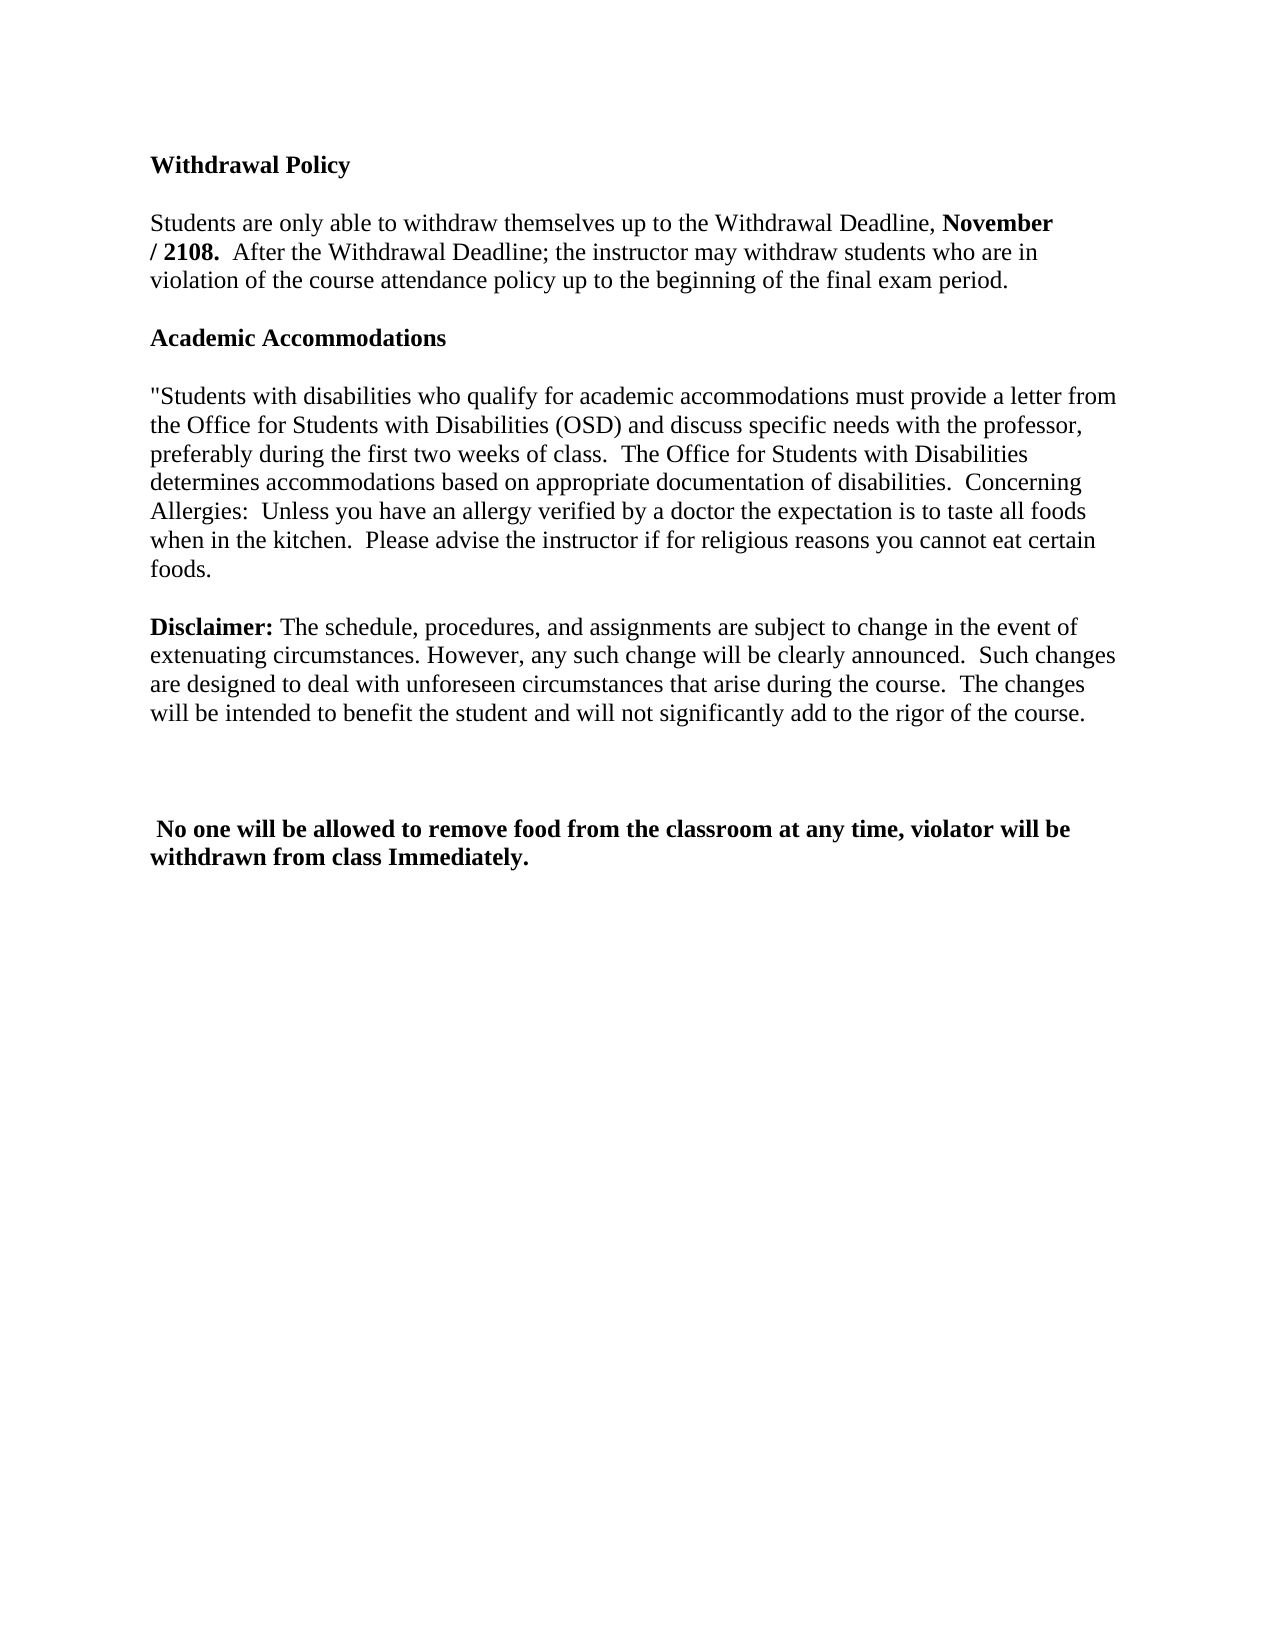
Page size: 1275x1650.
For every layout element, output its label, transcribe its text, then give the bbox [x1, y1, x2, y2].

text Withdrawal Policy [150, 150, 1125, 179]
text No one will be allowed to remove food from the classroom at any time, violator will be withdrawn from class Immediately. [150, 814, 1125, 871]
text Academic Accommodations [150, 323, 1125, 352]
text Disclaimer: The schedule, procedures, and assignments are subject to change in the event of extenuating circumstances. However, any such change will be clearly announced. Such changes are designed to deal with unforeseen circumstances that arise during the course. The changes will be intended to benefit the student and will not significantly add to the rigor of the course. [150, 612, 1125, 727]
text "Students with disabilities who qualify for academic accommodations must provide a letter from the Office for Students with Disabilities (OSD) and discuss specific needs with the professor, preferably during the first two weeks of class. The Office for Students with Disabilities determines accommodations based on appropriate documentation of disabilities. Concerning Allergies: Unless you have an allergy verified by a doctor the expectation is to taste all foods when in the kitchen. Please advise the instructor if for religious reasons you cannot eat certain foods. [150, 381, 1125, 582]
text Students are only able to withdraw themselves up to the Withdrawal Deadline, November / 2108. After the Withdrawal Deadline; the instructor may withdraw students who are in violation of the course attendance policy up to the beginning of the final exam period. [150, 208, 1125, 294]
